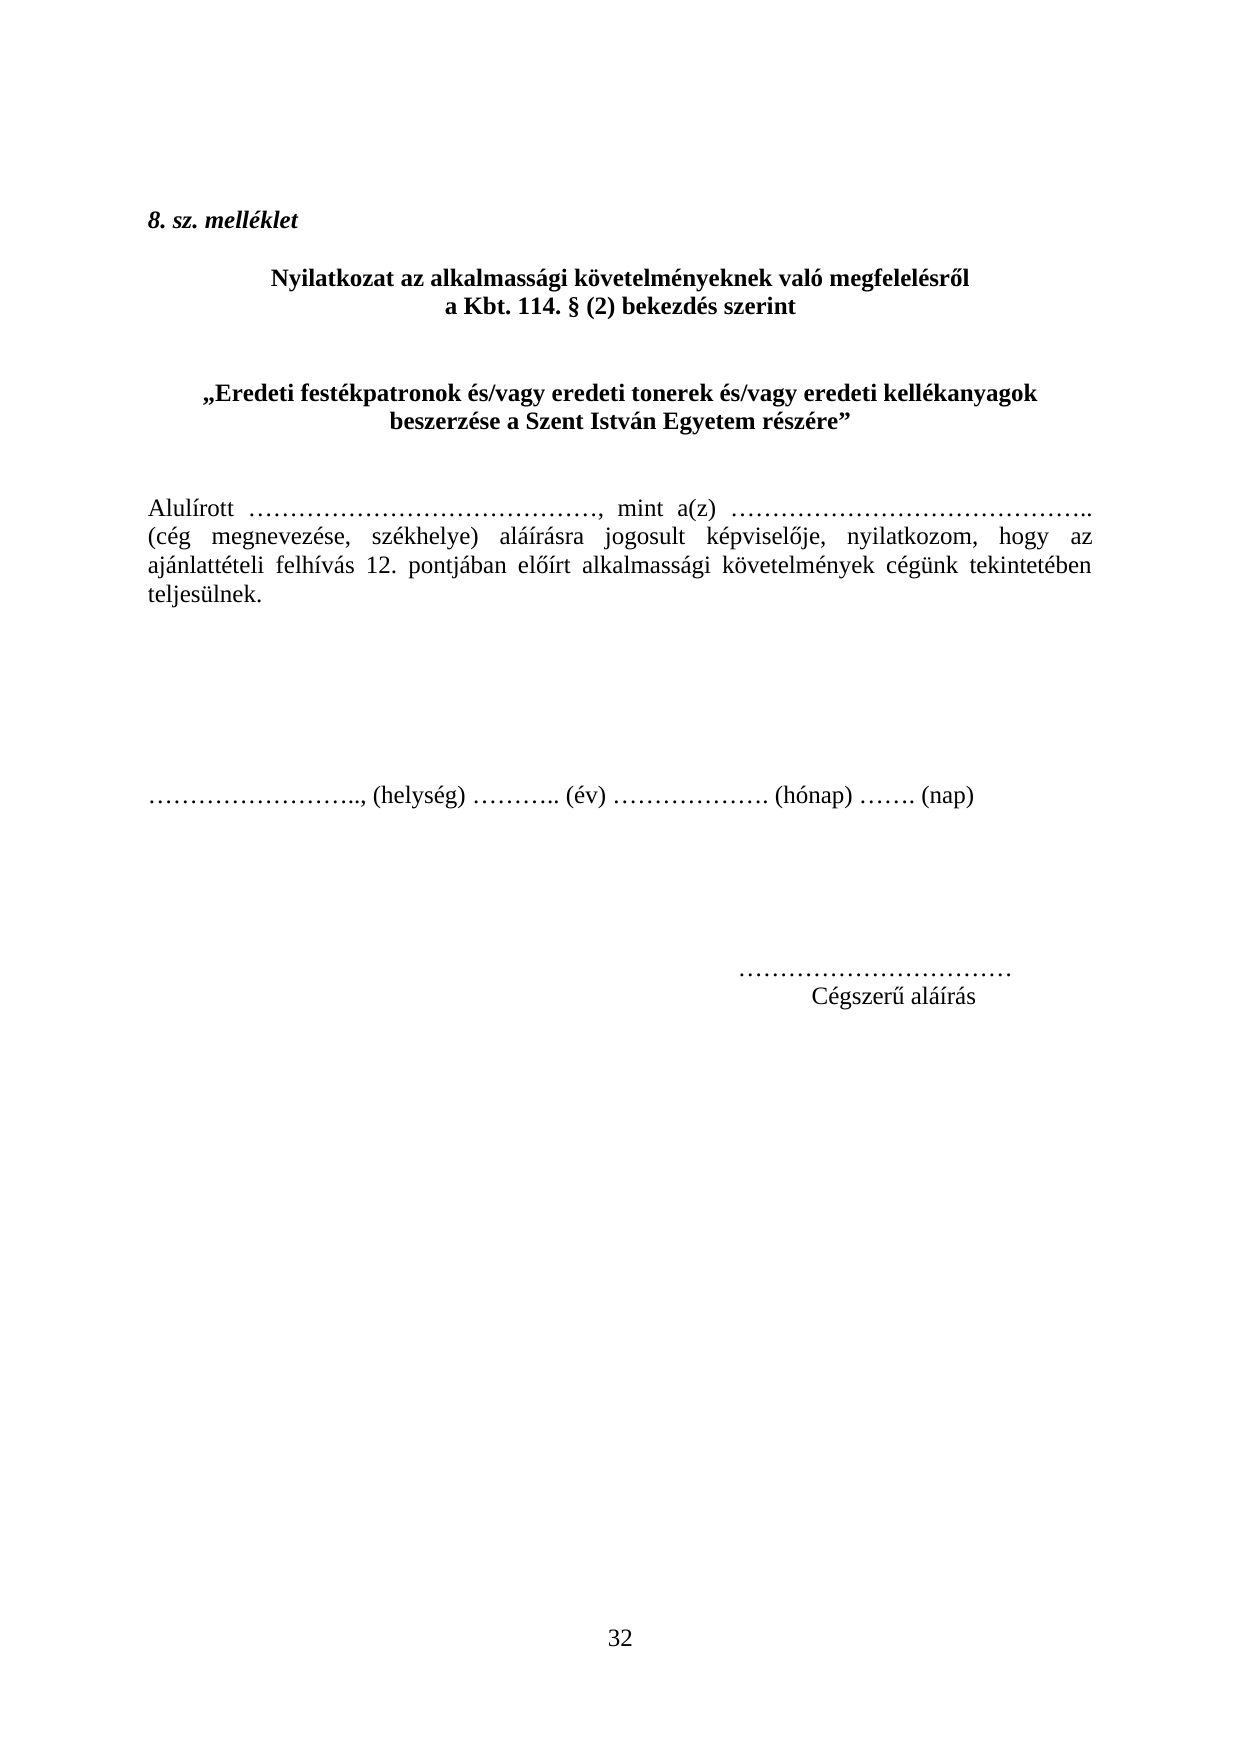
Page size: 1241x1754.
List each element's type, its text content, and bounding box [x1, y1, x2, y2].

text Alulírott ……………………………………, mint a(z) …………………………………….. (cég megnevezése, székhelye) aláírásra jogosult képviselője, nyilatkozom, hogy az ajánlattételi felhívás 12. pontjában előírt alkalmassági követelmények cégünk tekintetében teljesülnek. [148, 493, 1093, 608]
text …………………………… [664, 953, 1093, 981]
text …………………….., (helység) ……….. (év) ………………. (hónap) ……. (nap) [148, 780, 1093, 809]
text a Kbt. 114. § (2) bekezdés szerint [148, 291, 1093, 320]
text Cégszerű aláírás [148, 981, 1093, 1010]
text „Eredeti festékpatronok és/vagy eredeti tonerek és/vagy eredeti kellékanyagok beszerzése a Szent István Egyetem részére” [148, 378, 1093, 435]
text 8. sz. melléklet [148, 205, 1093, 234]
text Nyilatkozat az alkalmassági követelményeknek való megfelelésről [148, 263, 1093, 291]
